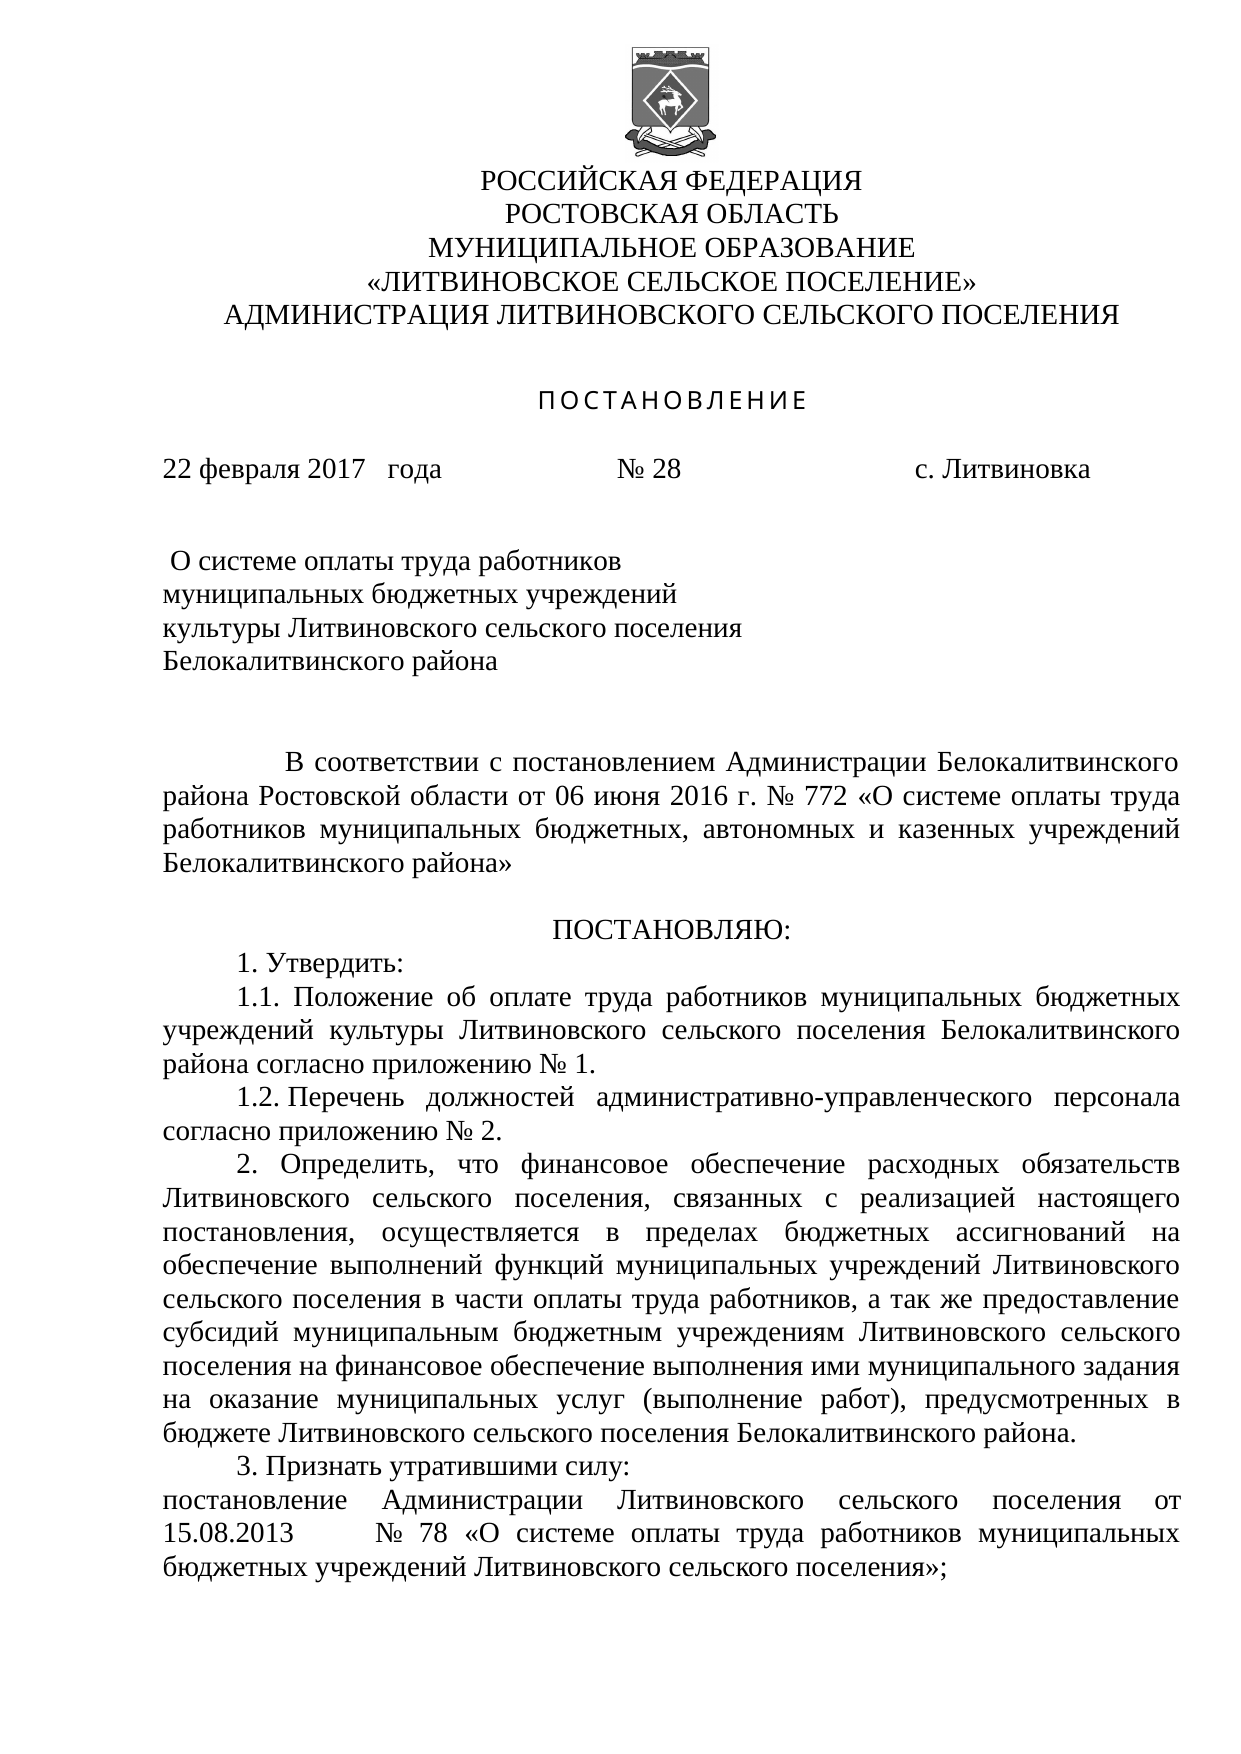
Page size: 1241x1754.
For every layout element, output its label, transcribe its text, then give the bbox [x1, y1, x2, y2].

text «ЛИТВИНОВСКОЕ СЕЛЬСКОЕ ПОСЕЛЕНИЕ» [162, 264, 1181, 297]
text 1. Утвердить: [162, 945, 1181, 979]
text 1.1. Положение об оплате труда работников муниципальных бюджетных учреждений культуры Литвиновского сельского поселения Белокалитвинского района согласно приложению № 1. [162, 979, 1181, 1079]
text РОСТОВСКАЯ ОБЛАСТЬ [162, 197, 1181, 230]
text РОССИЙСКАЯ ФЕДЕРАЦИЯ [162, 163, 1181, 197]
text АДМИНИСТРАЦИЯ ЛИТВИНОВСКОГО СЕЛЬСКОГО ПОСЕЛЕНИЯ [162, 297, 1181, 331]
picture [625, 44, 719, 163]
text постановление Администрации Литвиновского сельского поселения от 15.08.2013 № 78 «О системе оплаты труда работников муниципальных бюджетных учреждений Литвиновского сельского поселения»; [162, 1482, 1181, 1583]
text Белокалитвинского района [162, 643, 1181, 677]
text муниципальных бюджетных учреждений [162, 576, 1181, 610]
text О системе оплаты труда работников [162, 543, 1181, 576]
text культуры Литвиновского сельского поселения [162, 610, 1181, 643]
text 1.2. Перечень должностей административно-управленческого персонала согласно приложению № 2. [162, 1079, 1181, 1147]
text ПОСТАНОВЛЯЮ: [162, 912, 1181, 945]
subtitle ПОСТАНОВЛЕНИЕ [162, 391, 1181, 414]
text 3. Признать утратившими силу: [162, 1448, 1181, 1482]
text В соответствии с постановлением Администрации Белокалитвинского района Ростовской области от 06 июня 2016 г. № 772 «О системе оплаты труда работников муниципальных бюджетных, автономных и казенных учреждений Белокалитвинского района» [162, 744, 1181, 878]
text МУНИЦИПАЛЬНОЕ ОБРАЗОВАНИЕ [162, 230, 1181, 264]
text 2. Определить, что финансовое обеспечение расходных обязательств Литвиновского сельского поселения, связанных с реализацией настоящего постановления, осуществляется в пределах бюджетных ассигнований на обеспечение выполнений функций муниципальных учреждений Литвиновского сельского поселения в части оплаты труда работников, а так же предоставление субсидий муниципальным бюджетным учреждениям Литвиновского сельского поселения на финансовое обеспечение выполнения ими муниципального задания на оказание муниципальных услуг (выполнение работ), предусмотренных в бюджете Литвиновского сельского поселения Белокалитвинского района. [162, 1147, 1181, 1448]
text 22 февраля 2017 года № 28 с. Литвиновка [162, 451, 1181, 484]
